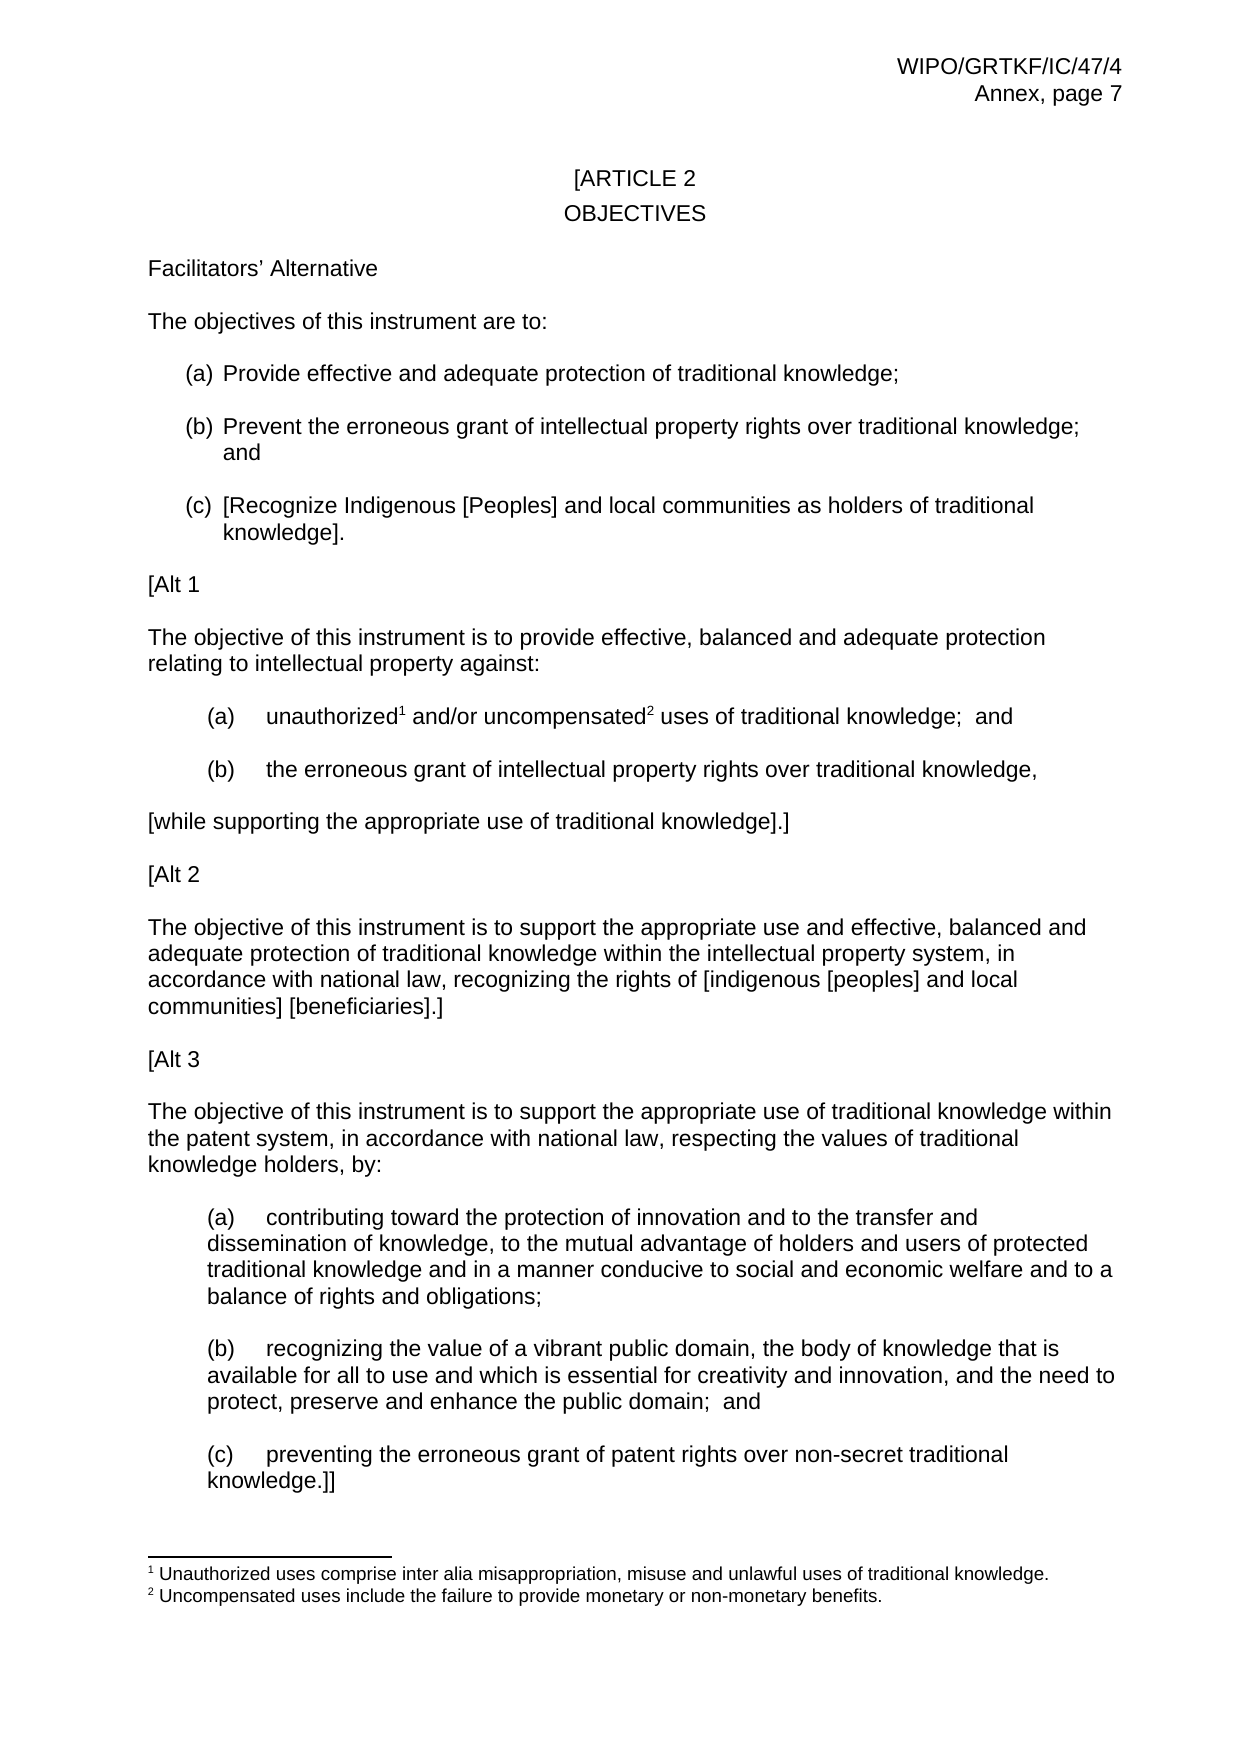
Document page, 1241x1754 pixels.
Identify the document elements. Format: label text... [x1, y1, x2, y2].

text The objective of this instrument is to provide effective, balanced and adequate protection relating to intellectual property against: [148, 624, 1122, 677]
list [Recognize Indigenous [Peoples] and local communities as holders of traditional knowledge]. [185, 492, 1122, 545]
text The objective of this instrument is to support the appropriate use of traditional knowledge within the patent system, in accordance with national law, respecting the values of traditional knowledge holders, by: [148, 1098, 1122, 1177]
text [ARTICLE 2 [148, 158, 1122, 193]
text [Alt 2 [148, 861, 1122, 887]
text [Alt 3 [148, 1046, 1122, 1072]
text OBJECTIVES [148, 193, 1122, 228]
text (a) contributing toward the protection of innovation and to the transfer and dissemination of knowledge, to the mutual advantage of holders and users of protected traditional knowledge and in a manner conducive to social and economic welfare and to a balance of rights and obligations; [207, 1204, 1122, 1309]
text [while supporting the appropriate use of traditional knowledge].] [148, 808, 1122, 835]
text The objective of this instrument is to support the appropriate use and effective, balanced and adequate protection of traditional knowledge within the intellectual property system, in accordance with national law, recognizing the rights of [indigenous [peoples] and local communities] [beneficiaries].] [148, 914, 1122, 1019]
text (b) recognizing the value of a vibrant public domain, the body of knowledge that is available for all to use and which is essential for creativity and innovation, and the need to protect, preserve and enhance the public domain; and [207, 1335, 1122, 1414]
text [Alt 1 [148, 571, 1122, 597]
list Provide effective and adequate protection of traditional knowledge; [185, 360, 1122, 387]
list the erroneous grant of intellectual property rights over traditional knowledge, [204, 756, 1122, 782]
text The objectives of this instrument are to: [148, 308, 1122, 334]
text (c) preventing the erroneous grant of patent rights over non-secret traditional knowledge.]] [207, 1441, 1122, 1493]
list unauthorized and/or uncompensated uses of traditional knowledge; and [204, 703, 1122, 729]
text Facilitators’ Alternative [148, 255, 1122, 281]
list Prevent the erroneous grant of intellectual property rights over traditional knowledge; and [185, 413, 1122, 466]
